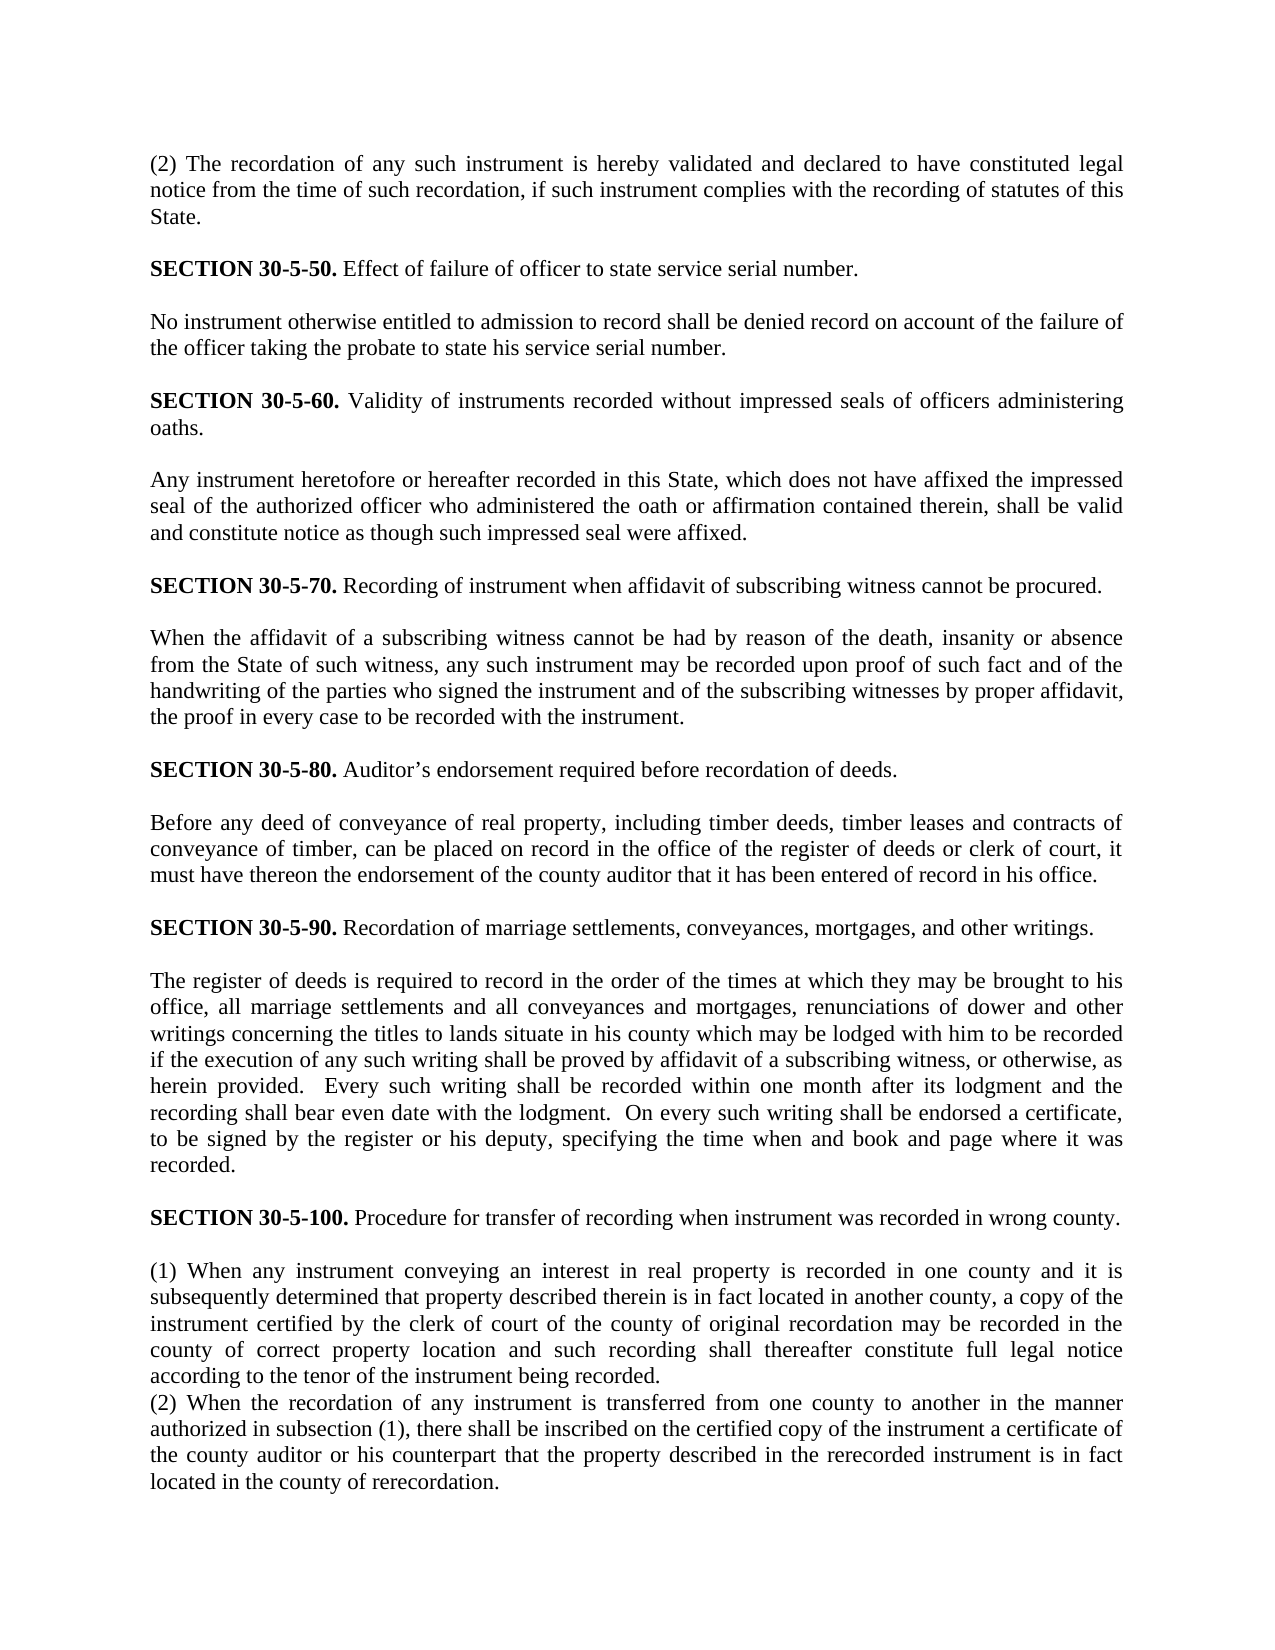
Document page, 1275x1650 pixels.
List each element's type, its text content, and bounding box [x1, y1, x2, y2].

text SECTION 30-5-70. Recording of instrument when affidavit of subscribing witness cannot be procured. [150, 572, 1125, 598]
text Any instrument heretofore or hereafter recorded in this State, which does not have affixed the impressed seal of the authorized officer who administered the oath or affirmation contained therein, shall be valid and constitute notice as though such impressed seal were affixed. [150, 466, 1125, 545]
text The register of deeds is required to record in the order of the times at which they may be brought to his office, all marriage settlements and all conveyances and mortgages, renunciations of dower and other writings concerning the titles to lands situate in his county which may be lodged with him to be recorded if the execution of any such writing shall be proved by affidavit of a subscribing witness, or otherwise, as herein provided. Every such writing shall be recorded within one month after its lodgment and the recording shall bear even date with the lodgment. On every such writing shall be endorsed a certificate, to be signed by the register or his deputy, specifying the time when and book and page where it was recorded. [150, 967, 1125, 1178]
text (2) The recordation of any such instrument is hereby validated and declared to have constituted legal notice from the time of such recordation, if such instrument complies with the recording of statutes of this State. [150, 150, 1125, 229]
text No instrument otherwise entitled to admission to record shall be denied record on account of the failure of the officer taking the probate to state his service serial number. [150, 308, 1125, 361]
text SECTION 30-5-90. Recordation of marriage settlements, conveyances, mortgages, and other writings. [150, 914, 1125, 941]
text SECTION 30-5-80. Auditor’s endorsement required before recordation of deeds. [150, 756, 1125, 782]
text (1) When any instrument conveying an interest in real property is recorded in one county and it is subsequently determined that property described therein is in fact located in another county, a copy of the instrument certified by the clerk of court of the county of original recordation may be recorded in the county of correct property location and such recording shall thereafter constitute full legal notice according to the tenor of the instrument being recorded. [150, 1257, 1125, 1389]
text (2) When the recordation of any instrument is transferred from one county to another in the manner authorized in subsection (1), there shall be inscribed on the certified copy of the instrument a certificate of the county auditor or his counterpart that the property described in the rerecorded instrument is in fact located in the county of rerecordation. [150, 1389, 1125, 1494]
text SECTION 30-5-60. Validity of instruments recorded without impressed seals of officers administering oaths. [150, 387, 1125, 440]
text SECTION 30-5-50. Effect of failure of officer to state service serial number. [150, 255, 1125, 282]
text When the affidavit of a subscribing witness cannot be had by reason of the death, insanity or absence from the State of such witness, any such instrument may be recorded upon proof of such fact and of the handwriting of the parties who signed the instrument and of the subscribing witnesses by proper affidavit, the proof in every case to be recorded with the instrument. [150, 624, 1125, 730]
text SECTION 30-5-100. Procedure for transfer of recording when instrument was recorded in wrong county. [150, 1204, 1125, 1231]
text Before any deed of conveyance of real property, including timber deeds, timber leases and contracts of conveyance of timber, can be placed on record in the office of the register of deeds or clerk of court, it must have thereon the endorsement of the county auditor that it has been entered of record in his office. [150, 809, 1125, 888]
